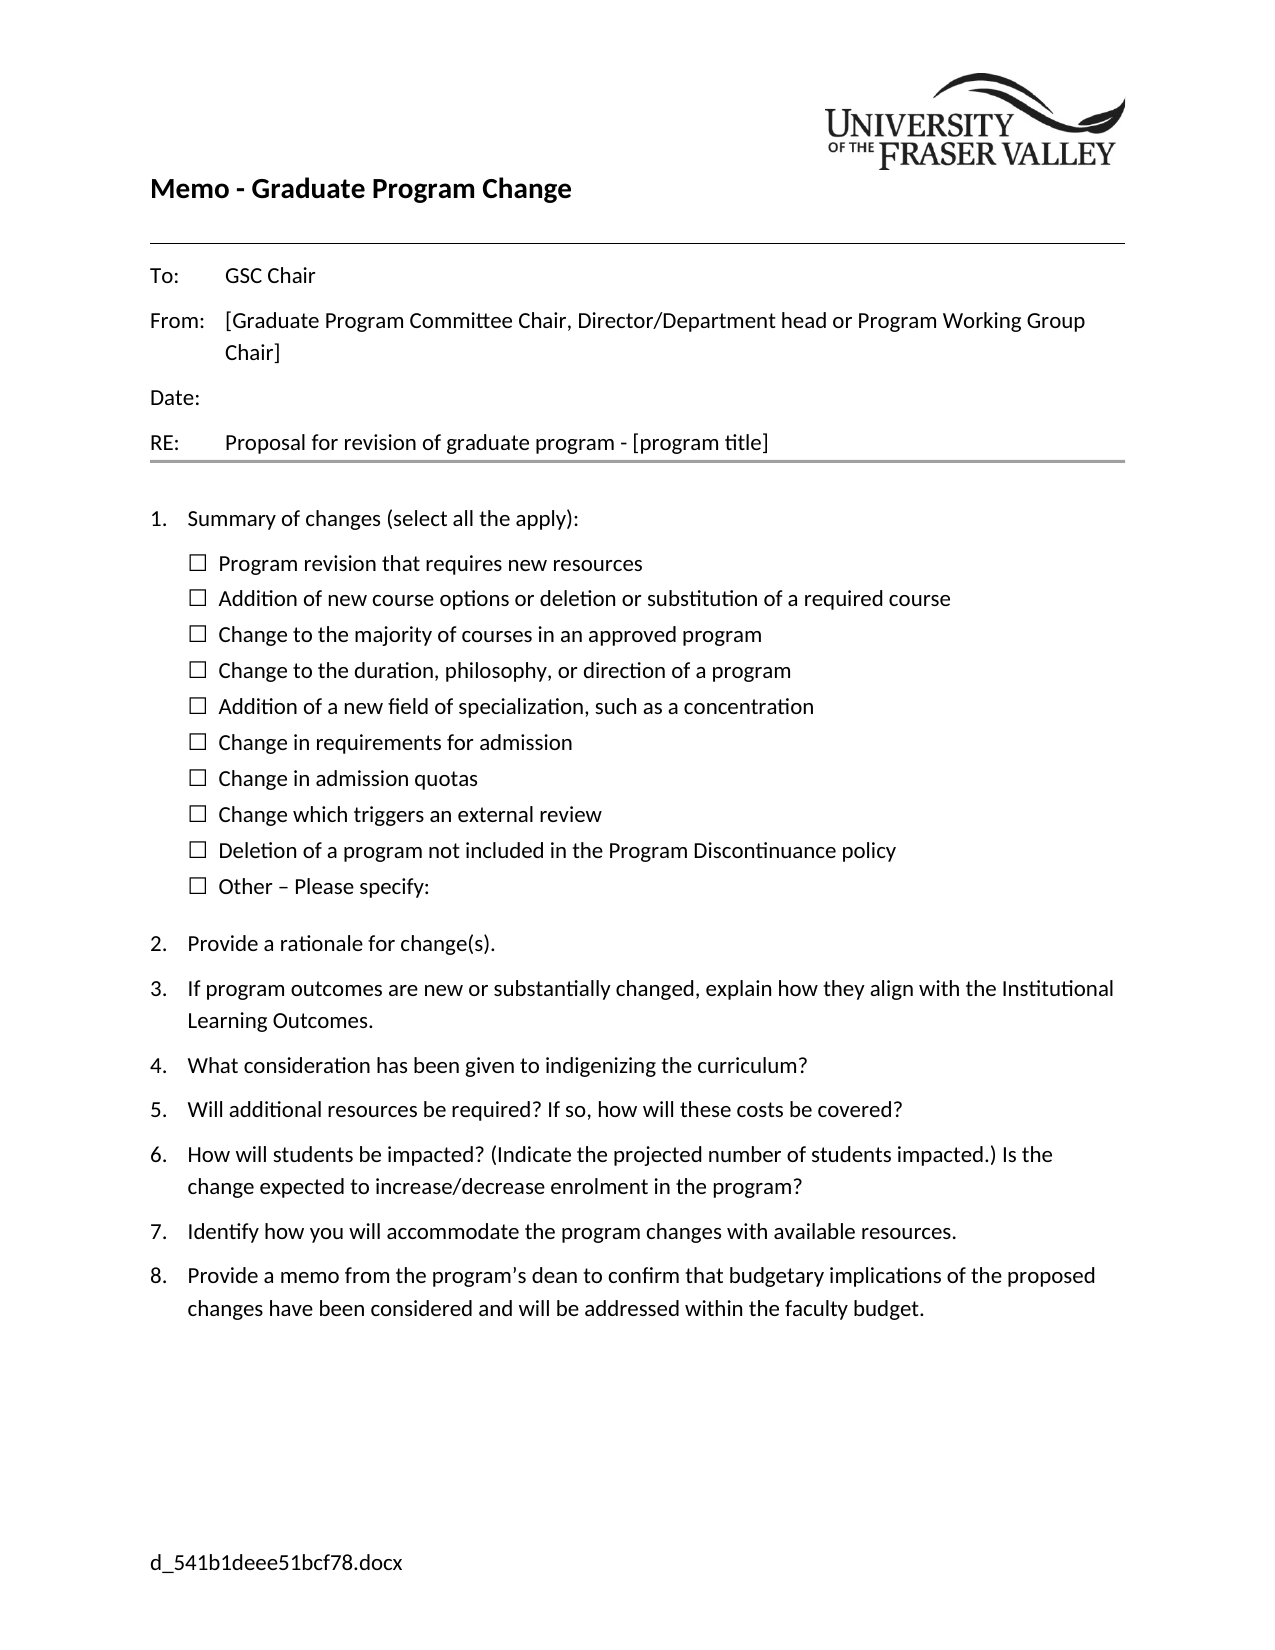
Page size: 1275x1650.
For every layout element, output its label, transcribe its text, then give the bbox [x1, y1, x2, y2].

list Other – Please specify: [187, 870, 1125, 901]
list Provide a rationale for change(s). [150, 929, 1125, 957]
list Change in admission quotas [187, 762, 1125, 793]
list How will students be impacted? (Indicate the projected number of students impacted.) Is the change expected to increase/decrease enrolment in the program? [150, 1140, 1125, 1200]
list Will additional resources be required? If so, how will these costs be covered? [150, 1095, 1125, 1123]
list If program outcomes are new or substantially changed, explain how they align with the Institutional Learning Outcomes. [150, 974, 1125, 1034]
list Change to the duration, philosophy, or direction of a program [187, 654, 1125, 686]
text From: [Graduate Program Committee Chair, Director/Department head or Program Working Group Chair] [150, 306, 1125, 366]
list Addition of new course options or deletion or substitution of a required course [187, 582, 1125, 614]
text Memo - Graduate Program Change [150, 170, 1125, 205]
list Summary of changes (select all the apply): [150, 504, 1125, 532]
list Change to the majority of courses in an approved program [187, 618, 1125, 649]
list Addition of a new field of specialization, such as a concentration [187, 690, 1125, 721]
list Deletion of a program not included in the Program Discontinuance policy [187, 834, 1125, 865]
list Program revision that requires new resources [187, 546, 1125, 578]
list Change which triggers an external review [187, 798, 1125, 829]
text Date: [150, 383, 1125, 411]
list What consideration has been given to indigenizing the curriculum? [150, 1051, 1125, 1079]
list Provide a memo from the program’s dean to confirm that budgetary implications of the proposed changes have been considered and will be addressed within the faculty budget. [150, 1262, 1125, 1322]
picture [825, 73, 1125, 170]
text RE: Proposal for revision of graduate program - [program title] [150, 428, 1125, 456]
text To: GSC Chair [150, 261, 1125, 289]
list Change in requirements for admission [187, 726, 1125, 757]
list Identify how you will accommodate the program changes with available resources. [150, 1217, 1125, 1245]
